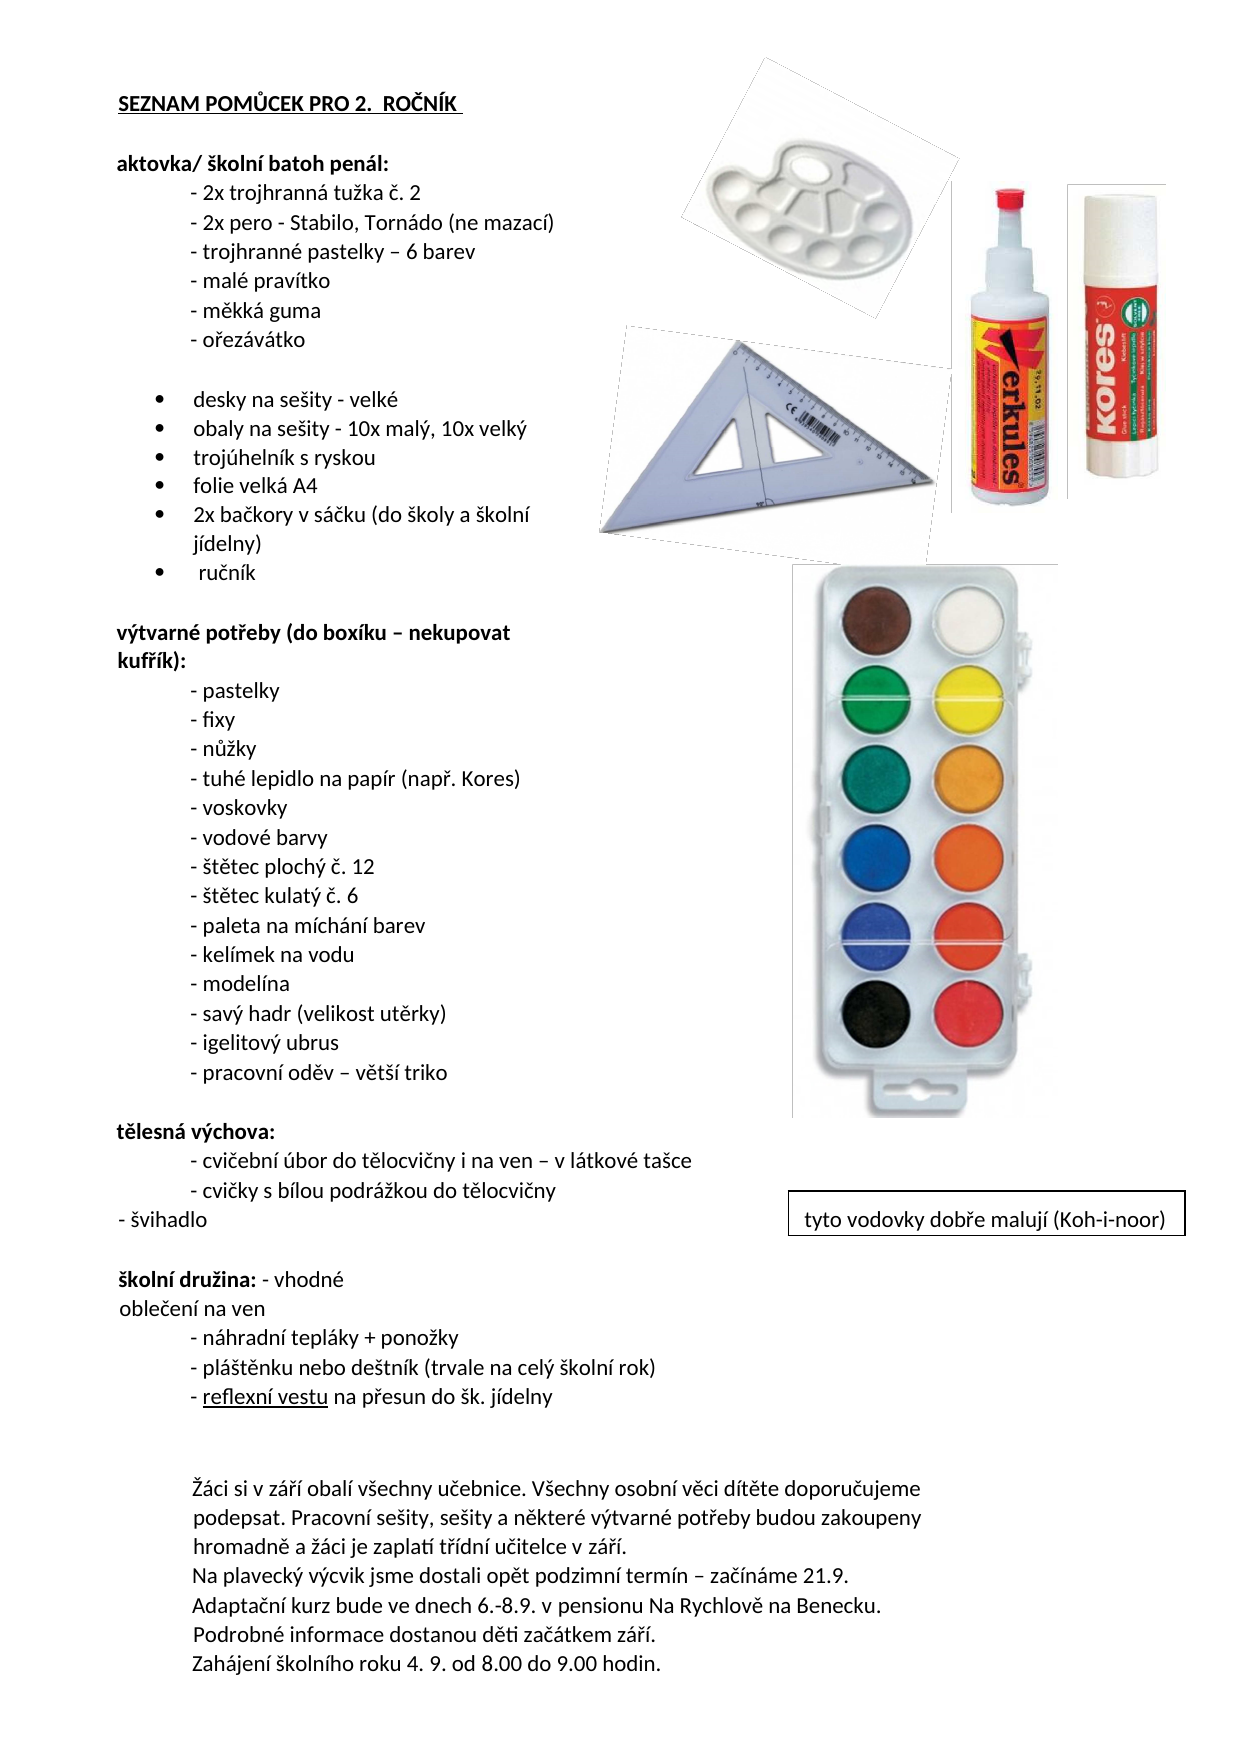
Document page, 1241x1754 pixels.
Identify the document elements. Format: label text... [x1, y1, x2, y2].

text aktovka/ školní batoh penál: [116, 149, 598, 177]
list igelitový ubrus [190, 1028, 598, 1056]
list kelímek na vodu [190, 940, 598, 968]
list folie velká A4 [156, 471, 598, 499]
list paleta na míchání barev [190, 911, 598, 939]
list voskovky [190, 793, 598, 821]
picture [598, 56, 1166, 1118]
list reflexní vestu na přesun do šk. jídelny [190, 1382, 946, 1410]
list ručník [156, 558, 598, 586]
list trojúhelník s ryskou [156, 443, 598, 471]
list obaly na sešity - 10x malý, 10x velký [156, 414, 598, 442]
text Adaptační kurz bude ve dnech 6.-8.9. v pensionu Na Rychlově na Benecku. Podrobné informace dostanou děti začátkem září. [192, 1591, 946, 1648]
list savý hadr (velikost utěrky) [190, 999, 598, 1027]
text tělesná výchova: [116, 1117, 946, 1145]
list měkká guma [190, 296, 598, 324]
text výtvarné potřeby (do boxíku – nekupovat kufřík): [116, 618, 598, 674]
list modelína [190, 969, 598, 998]
list vodové barvy [190, 823, 598, 851]
table_header tyto vodovky dobře malují (Koh-i-noor) [789, 1192, 1184, 1235]
list fixy [190, 705, 598, 733]
text Zahájení školního roku 4. 9. od 8.00 do 9.00 hodin. [192, 1649, 946, 1677]
list náhradní tepláky + ponožky [190, 1323, 946, 1351]
list trojhranné pastelky – 6 barev [190, 237, 598, 265]
list cvičební úbor do tělocvičny i na ven – v látkové tašce [190, 1147, 946, 1175]
text SEZNAM POMŮCEK PRO 2. ROČNÍK [118, 89, 598, 117]
text školní družina: - vhodné oblečení na ven [118, 1265, 352, 1322]
list desky na sešity - velké [156, 385, 598, 413]
list tuhé lepidlo na papír (např. Kores) [190, 764, 598, 792]
list 2x bačkory v sáčku (do školy a školní jídelny) [156, 500, 598, 557]
list malé pravítko [190, 267, 598, 294]
list švihadlo [118, 1205, 788, 1233]
list 2x trojhranná tužka č. 2 [190, 178, 598, 206]
list pracovní oděv – větší triko [190, 1058, 598, 1086]
list 2x pero - Stabilo, Tornádo (ne mazací) [190, 208, 598, 236]
list pastelky [190, 676, 598, 704]
list cvičky s bílou podrážkou do tělocvičny [190, 1176, 946, 1204]
list štětec plochý č. 12 [190, 852, 598, 880]
list štětec kulatý č. 6 [190, 881, 598, 909]
list pláštěnku nebo deštník (trvale na celý školní rok) [190, 1353, 946, 1381]
list ořezávátko [190, 325, 598, 353]
text Žáci si v září obalí všechny učebnice. Všechny osobní věci dítěte doporučujeme podepsat. Pracovní sešity, sešity a některé výtvarné potřeby budou zakoupeny hromadně a žáci je zaplatí třídní učitelce v září. [192, 1474, 946, 1560]
text Na plavecký výcvik jsme dostali opět podzimní termín – začínáme 21.9. [192, 1562, 946, 1589]
list nůžky [190, 734, 598, 763]
